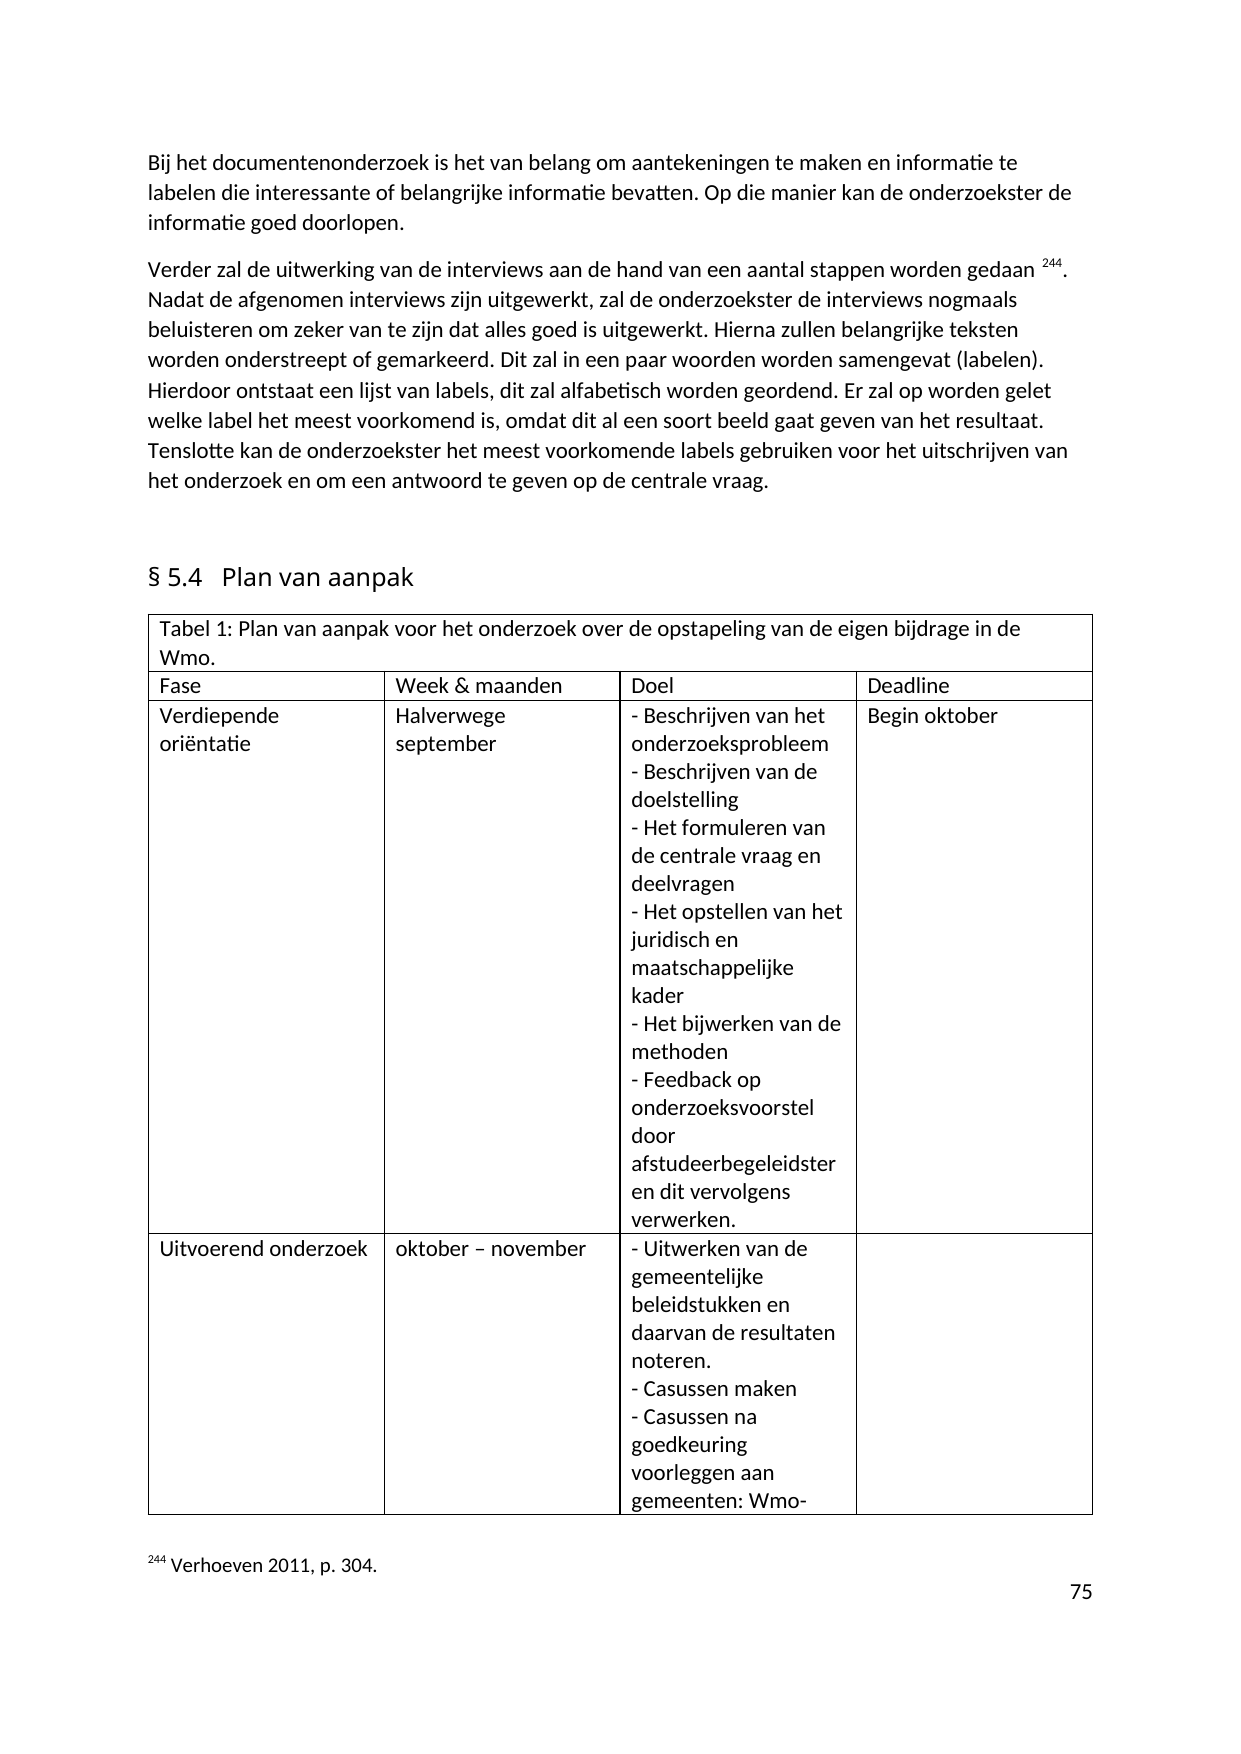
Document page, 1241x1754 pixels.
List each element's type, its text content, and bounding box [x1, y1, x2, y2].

table_header Tabel 1: Plan van aanpak voor het onderzoek over de opstapeling van de eigen bijdrage in de Wmo. [149, 615, 1092, 671]
table_cell oktober – november [385, 1234, 619, 1514]
table_cell [857, 1234, 1092, 1514]
table_cell Halverwege september [385, 701, 619, 1233]
text § 5.4 Plan van aanpak [148, 560, 1093, 594]
table_cell Deadline [857, 672, 1092, 700]
table_cell Verdiepende oriëntatie [149, 701, 384, 1233]
table_cell Fase [149, 672, 384, 700]
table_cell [149, 1234, 384, 1514]
text Bij het documentenonderzoek is het van belang om aantekeningen te maken en informatie te labelen die interessante of belangrijke informatie bevatten. Op die manier kan de onderzoekster de informatie goed doorlopen. [148, 148, 1093, 236]
text Verder zal de uitwerking van de interviews aan de hand van een aantal stappen worden gedaan . Nadat de afgenomen interviews zijn uitgewerkt, zal de onderzoekster de interviews nogmaals beluisteren om zeker van te zijn dat alles goed is uitgewerkt. Hierna zullen belangrijke teksten worden onderstreept of gemarkeerd. Dit zal in een paar woorden worden samengevat (labelen). Hierdoor ontstaat een lijst van labels, dit zal alfabetisch worden geordend. Er zal op worden gelet welke label het meest voorkomend is, omdat dit al een soort beeld gaat geven van het resultaat. Tenslotte kan de onderzoekster het meest voorkomende labels gebruiken voor het uitschrijven van het onderzoek en om een antwoord te geven op de centrale vraag. [148, 255, 1093, 494]
table_cell Doel [621, 672, 856, 700]
table_cell - Beschrijven van het onderzoeksprobleem - Beschrijven van de doelstelling - Het formuleren van de centrale vraag en deelvragen - Het opstellen van het juridisch en maatschappelijke kader - Het bijwerken van de methoden - Feedback op onderzoeksvoorstel door afstudeerbegeleidster en dit vervolgens verwerken. [621, 701, 856, 1233]
table_cell Week & maanden [385, 672, 619, 700]
table_cell Begin oktober [857, 701, 1092, 1233]
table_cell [621, 1234, 856, 1514]
